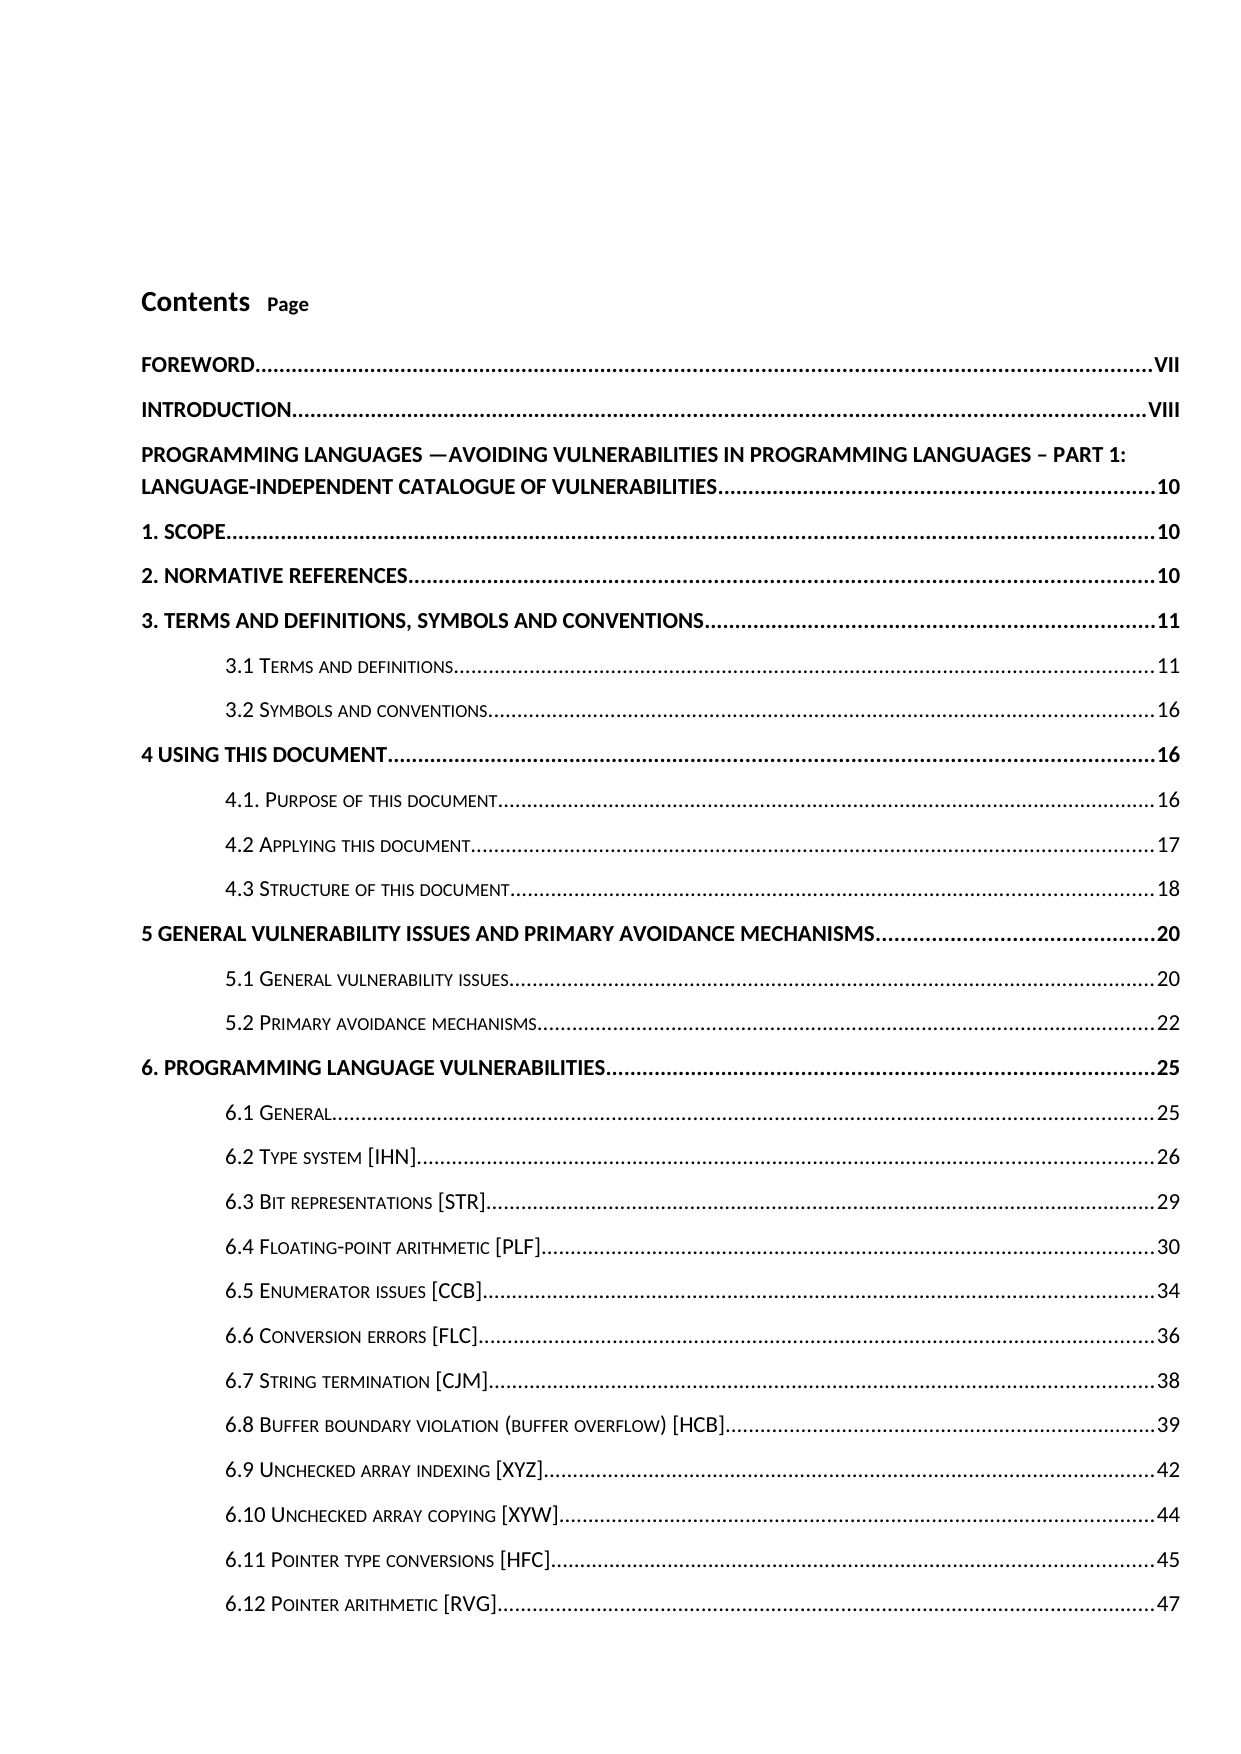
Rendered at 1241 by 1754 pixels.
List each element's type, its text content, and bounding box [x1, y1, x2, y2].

text 6.12 Pointer arithmetic [RVG] 47 [225, 1589, 1182, 1617]
text 6.10 Unchecked array copying [XYW] 44 [225, 1500, 1182, 1528]
text 6. Programming language vulnerabilities 25 [141, 1053, 1182, 1081]
text 6.8 Buffer boundary violation (buffer overflow) [HCB] 39 [225, 1411, 1182, 1439]
text Introduction viii [141, 395, 1182, 423]
text 3.1 Terms and definitions 11 [225, 651, 1182, 679]
text 4.3 Structure of this document 18 [225, 874, 1182, 902]
text 4 Using this document 16 [141, 740, 1182, 768]
text 1. Scope 10 [141, 517, 1182, 545]
text 5 General vulnerability issues and primary avoidance mechanisms 20 [141, 919, 1182, 947]
text 3.2 Symbols and conventions 16 [225, 696, 1182, 724]
text 4.1. Purpose of this document 16 [225, 785, 1182, 813]
text 6.5 Enumerator issues [CCB] 34 [225, 1277, 1182, 1304]
text 4.2 Applying this document 17 [225, 830, 1182, 858]
text 6.11 Pointer type conversions [HFC] 45 [225, 1545, 1182, 1573]
text 6.4 Floating-point arithmetic [PLF] 30 [225, 1232, 1182, 1260]
text 6.3 Bit representations [STR] 29 [225, 1187, 1182, 1215]
text Contents Page [141, 286, 1182, 318]
text 6.1 General 25 [225, 1098, 1182, 1126]
text 6.9 Unchecked array indexing [XYZ] 42 [225, 1455, 1182, 1483]
text 5.1 General vulnerability issues 20 [225, 964, 1182, 992]
text Foreword vii [141, 351, 1182, 379]
text 6.7 String termination [CJM] 38 [225, 1366, 1182, 1394]
text 3. Terms and definitions, symbols and conventions 11 [141, 606, 1182, 634]
text Programming Languages —Avoiding vulnerabilities in programming languages – Part 1: Language-independent catalogue of vulnerabilities 10 [141, 440, 1182, 500]
text 5.2 Primary avoidance mechanisms 22 [225, 1008, 1182, 1036]
text 6.6 Conversion errors [FLC] 36 [225, 1321, 1182, 1349]
text 6.2 Type system [IHN] 26 [225, 1142, 1182, 1171]
text 2. Normative references 10 [141, 562, 1182, 589]
